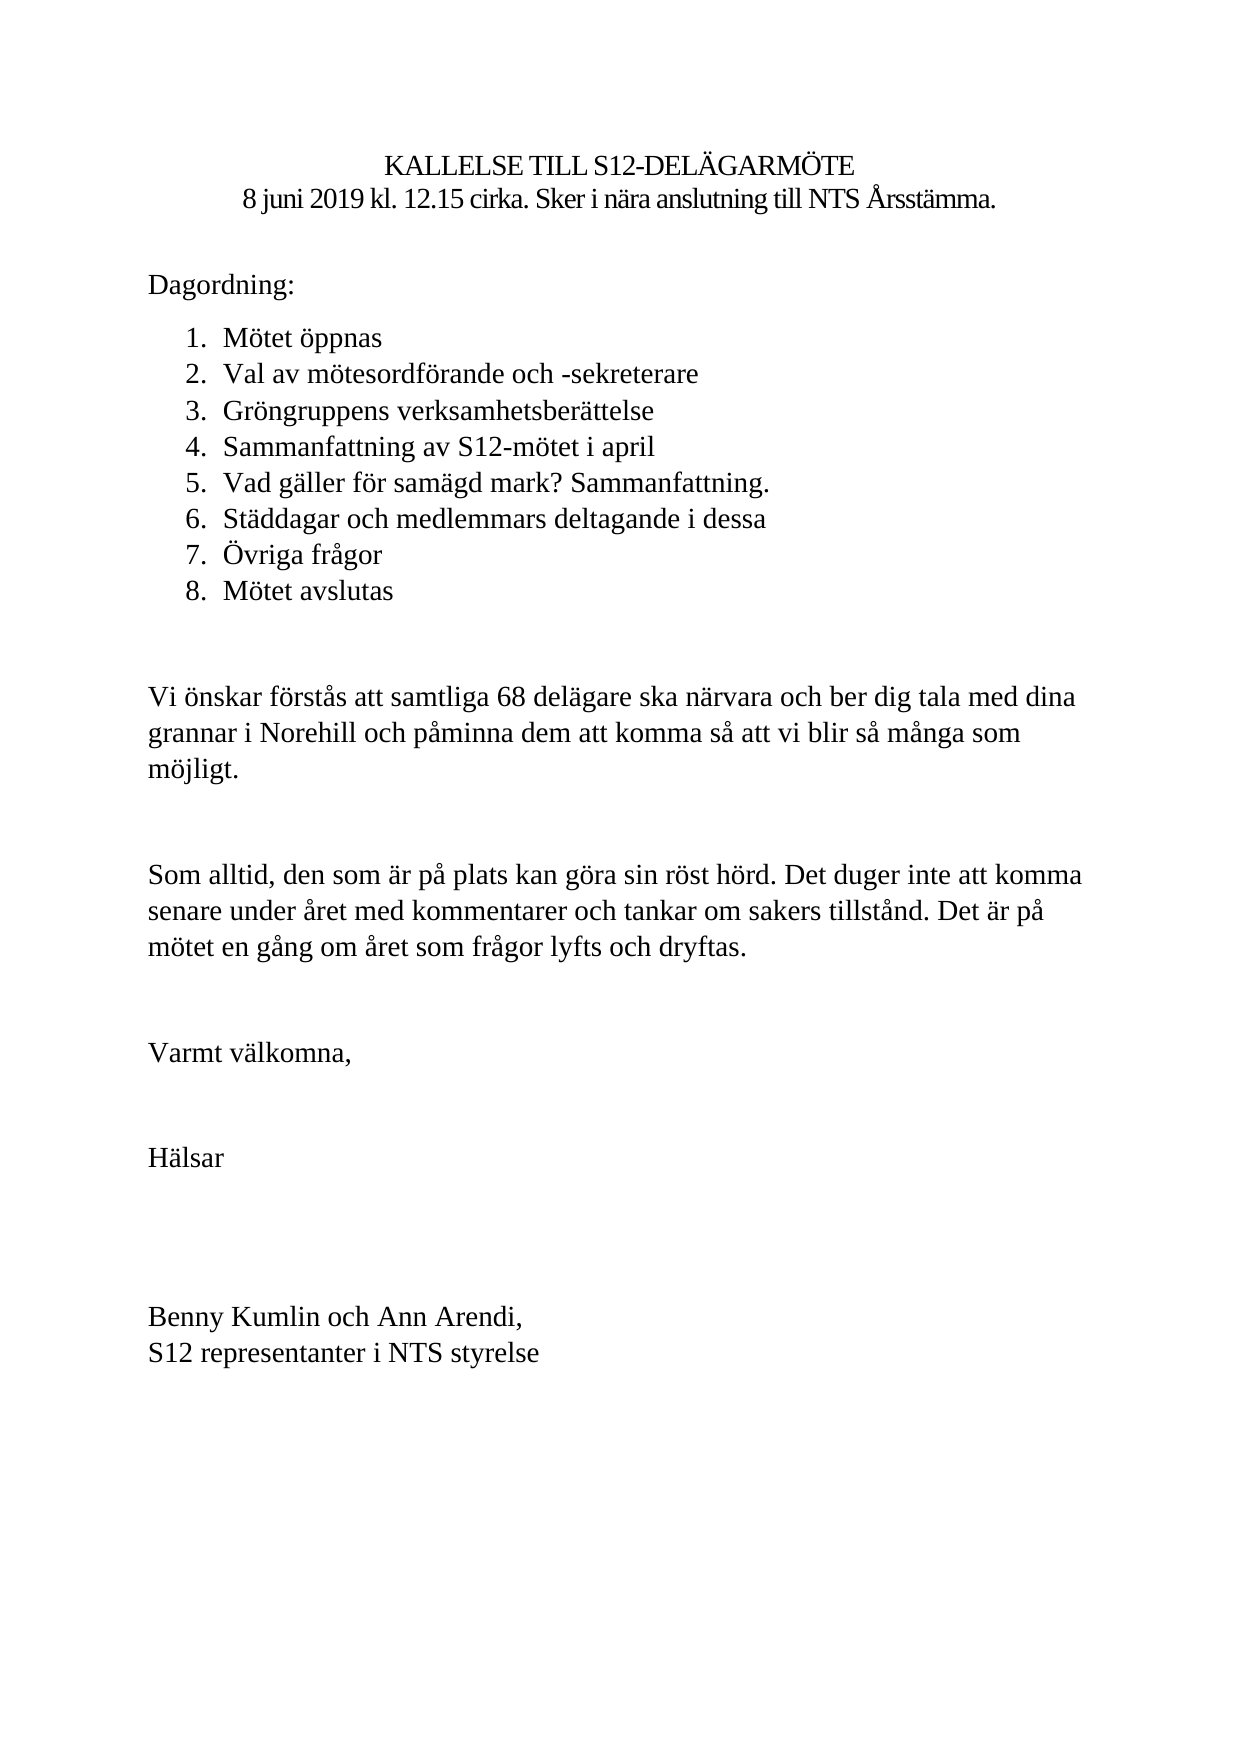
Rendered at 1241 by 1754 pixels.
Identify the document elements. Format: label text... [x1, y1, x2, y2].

list Vad gäller för samägd mark? Sammanfattning. [185, 465, 1093, 498]
text Benny Kumlin och Ann Arendi, S12 representanter i NTS styrelse [148, 1299, 1093, 1368]
text Som alltid, den som är på plats kan göra sin röst hörd. Det duger inte att komma senare under året med kommentarer och tankar om sakers tillstånd. Det är på mötet en gång om året som frågor lyfts och dryftas. [148, 857, 1093, 963]
text Varmt välkomna, [148, 1035, 1093, 1068]
text Vi önskar förstås att samtliga 68 delägare ska närvara och ber dig tala med dina grannar i Norehill och påminna dem att komma så att vi blir så många som möjligt. [148, 679, 1093, 785]
text Dagordning: [148, 267, 1093, 301]
list Gröngruppens verksamhetsberättelse [185, 393, 1093, 426]
list Val av mötesordförande och -sekreterare [185, 356, 1093, 390]
text Hälsar [148, 1140, 1093, 1174]
list Mötet avslutas [185, 573, 1093, 607]
list Sammanfattning av S12-mötet i april [185, 429, 1093, 462]
title 8 juni 2019 kl. 12.15 cirka. Sker i nära anslutning till NTS Årsstämma. [148, 181, 1093, 215]
list Mötet öppnas [185, 320, 1093, 354]
title KALLELSE TILL S12-DELÄGARMÖTE [148, 148, 1093, 181]
list Städdagar och medlemmars deltagande i dessa [185, 501, 1093, 534]
list Övriga frågor [185, 537, 1093, 571]
